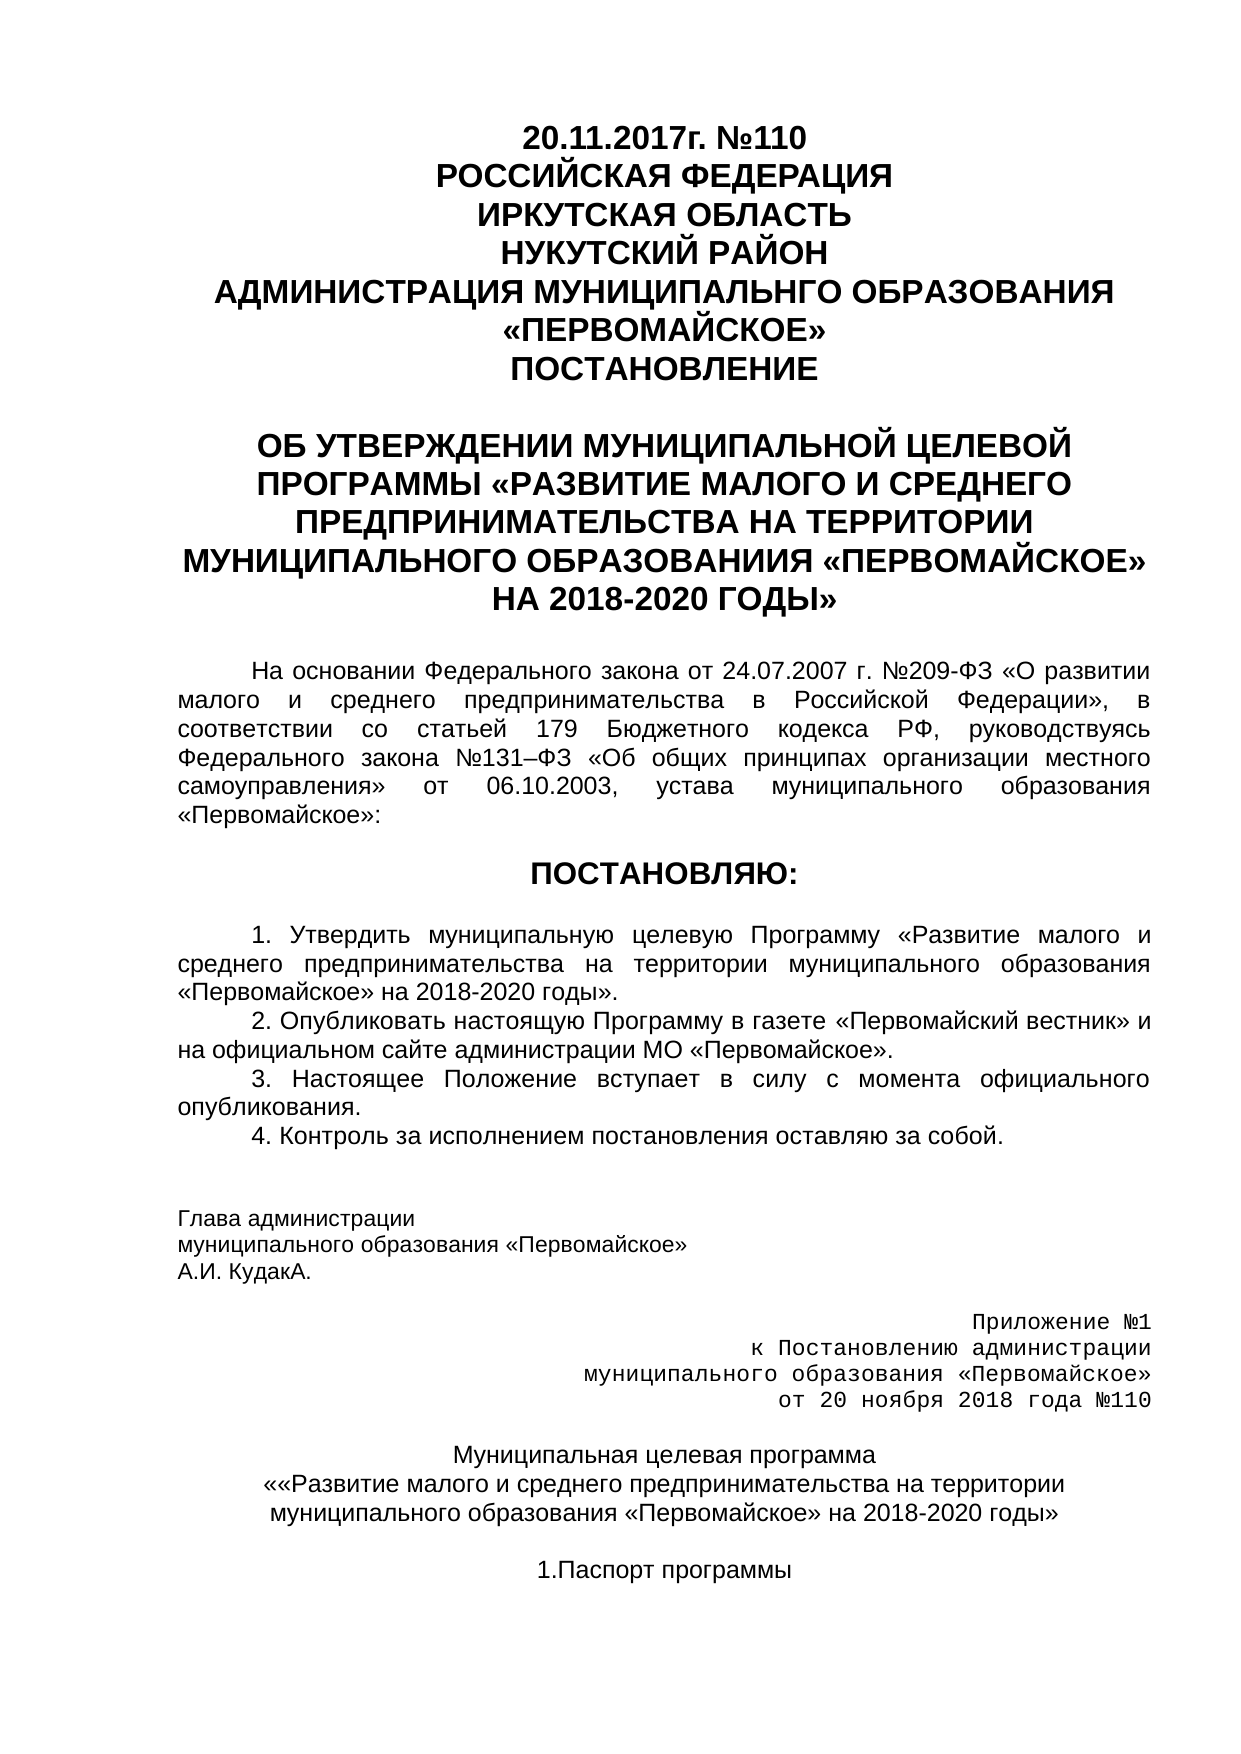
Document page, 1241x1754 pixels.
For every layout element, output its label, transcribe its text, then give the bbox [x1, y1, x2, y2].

text Муниципальная целевая программа [177, 1440, 1152, 1469]
text ««Развитие малого и среднего предпринимательства на территории муниципального образования «Первомайское» на 2018-2020 годы» [177, 1469, 1152, 1527]
text 2. Опубликовать настоящую Программу в газете «Первомайский вестник» и на официальном сайте администрации МО «Первомайское». [177, 1006, 1152, 1063]
subtitle 20.11.2017г. №110 [177, 118, 1152, 157]
text 3. Настоящее Положение вступает в силу с момента официального опубликования. [177, 1063, 1152, 1121]
text муниципального образования «Первомайское» [177, 1231, 1152, 1258]
text 4. Контроль за исполнением постановления оставляю за собой. [177, 1121, 1152, 1150]
title ОБ УТВЕРЖДЕНИИ МУНИЦИПАЛЬНОЙ ЦЕЛЕВОЙ ПРОГРАММЫ «РАЗВИТИЕ МАЛОГО И СРЕДНЕГО ПРЕДПРИНИМАТЕЛЬСТВА НА ТЕРРИТОРИИ МУНИЦИПАЛЬНОГО ОБРАЗОВАНИИЯ «ПЕРВОМАЙСКОЕ» НА 2018-2020 ГОДЫ» [177, 426, 1152, 618]
text Глава администрации [177, 1205, 1152, 1231]
text от 20 ноября 2018 года №110 [177, 1388, 1152, 1414]
text НУКУТСКИЙ РАЙОН [177, 233, 1152, 272]
text ПОСТАНОВЛЯЮ: [177, 855, 1152, 891]
text На основании Федерального закона от 24.07.2007 г. №209-ФЗ «О развитии малого и среднего предпринимательства в Российской Федерации», в соответствии со статьей 179 Бюджетного кодекса РФ, руководствуясь Федерального закона №131–ФЗ «Об общих принципах организации местного самоуправления» от 06.10.2003, устава муниципального образования «Первомайское»: [177, 656, 1152, 829]
text АДМИНИСТРАЦИЯ МУНИЦИПАЛЬНГО ОБРАЗОВАНИЯ «ПЕРВОМАЙСКОЕ» [177, 272, 1152, 349]
subtitle РОССИЙСКАЯ ФЕДЕРАЦИЯ [177, 157, 1152, 195]
text к Постановлению администрации [177, 1336, 1152, 1362]
text ИРКУТСКАЯ ОБЛАСТЬ [177, 195, 1152, 233]
text Приложение №1 [177, 1310, 1152, 1336]
text 1.Паспорт программы [177, 1555, 1152, 1584]
text А.И. КудакА. [177, 1258, 1152, 1284]
text 1. Утвердить муниципальную целевую Программу «Развитие малого и среднего предпринимательства на территории муниципального образования «Первомайское» на 2018-2020 годы». [177, 920, 1152, 1006]
text муниципального образования «Первомайское» [177, 1362, 1152, 1388]
text ПОСТАНОВЛЕНИЕ [177, 349, 1152, 387]
